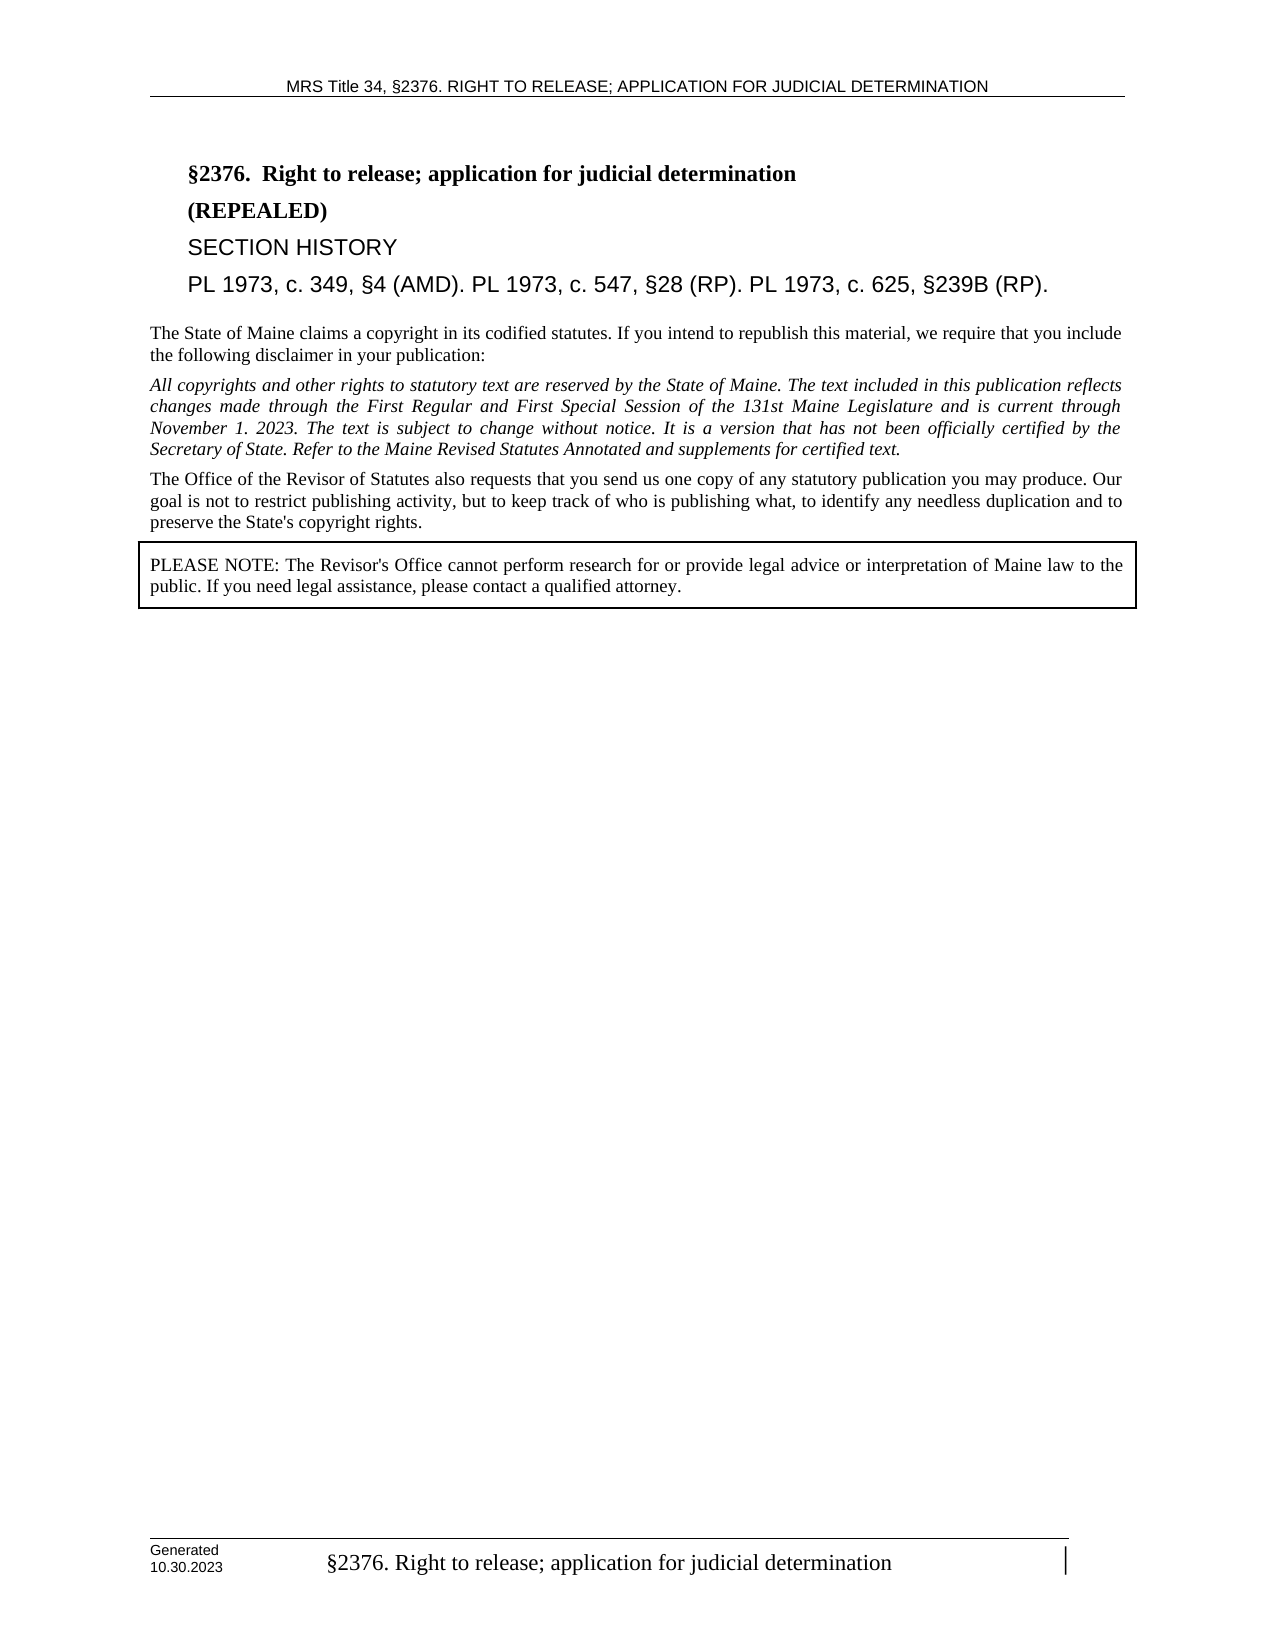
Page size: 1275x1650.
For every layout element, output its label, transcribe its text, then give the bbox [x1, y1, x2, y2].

text The Office of the Revisor of Statutes also requests that you send us one copy of any statutory publication you may produce. Our goal is not to restrict publishing activity, but to keep track of who is publishing what, to identify any needless duplication and to preserve the State's copyright rights. [150, 468, 1125, 533]
text SECTION HISTORY [187, 234, 1125, 260]
text §2376. Right to release; application for judicial determination [187, 160, 1125, 187]
text PL 1973, c. 349, §4 (AMD). PL 1973, c. 547, §28 (RP). PL 1973, c. 625, §239B (RP). [187, 271, 1125, 297]
text (REPEALED) [187, 197, 1125, 223]
text The State of Maine claims a copyright in its codified statutes. If you intend to republish this material, we require that you include the following disclaimer in your publication: [150, 322, 1125, 365]
text PLEASE NOTE: The Revisor's Office cannot perform research for or provide legal advice or interpretation of Maine law to the public. If you need legal assistance, please contact a qualified attorney. [140, 543, 1135, 607]
text All copyrights and other rights to statutory text are reserved by the State of Maine. The text included in this publication reflects changes made through the First Regular and First Special Session of the 131st Maine Legislature and is current through November 1. 2023 . The text is subject to change without notice. It is a version that has not been officially certified by the Secretary of State. Refer to the Maine Revised Statutes Annotated and supplements for certified text. [150, 373, 1125, 460]
